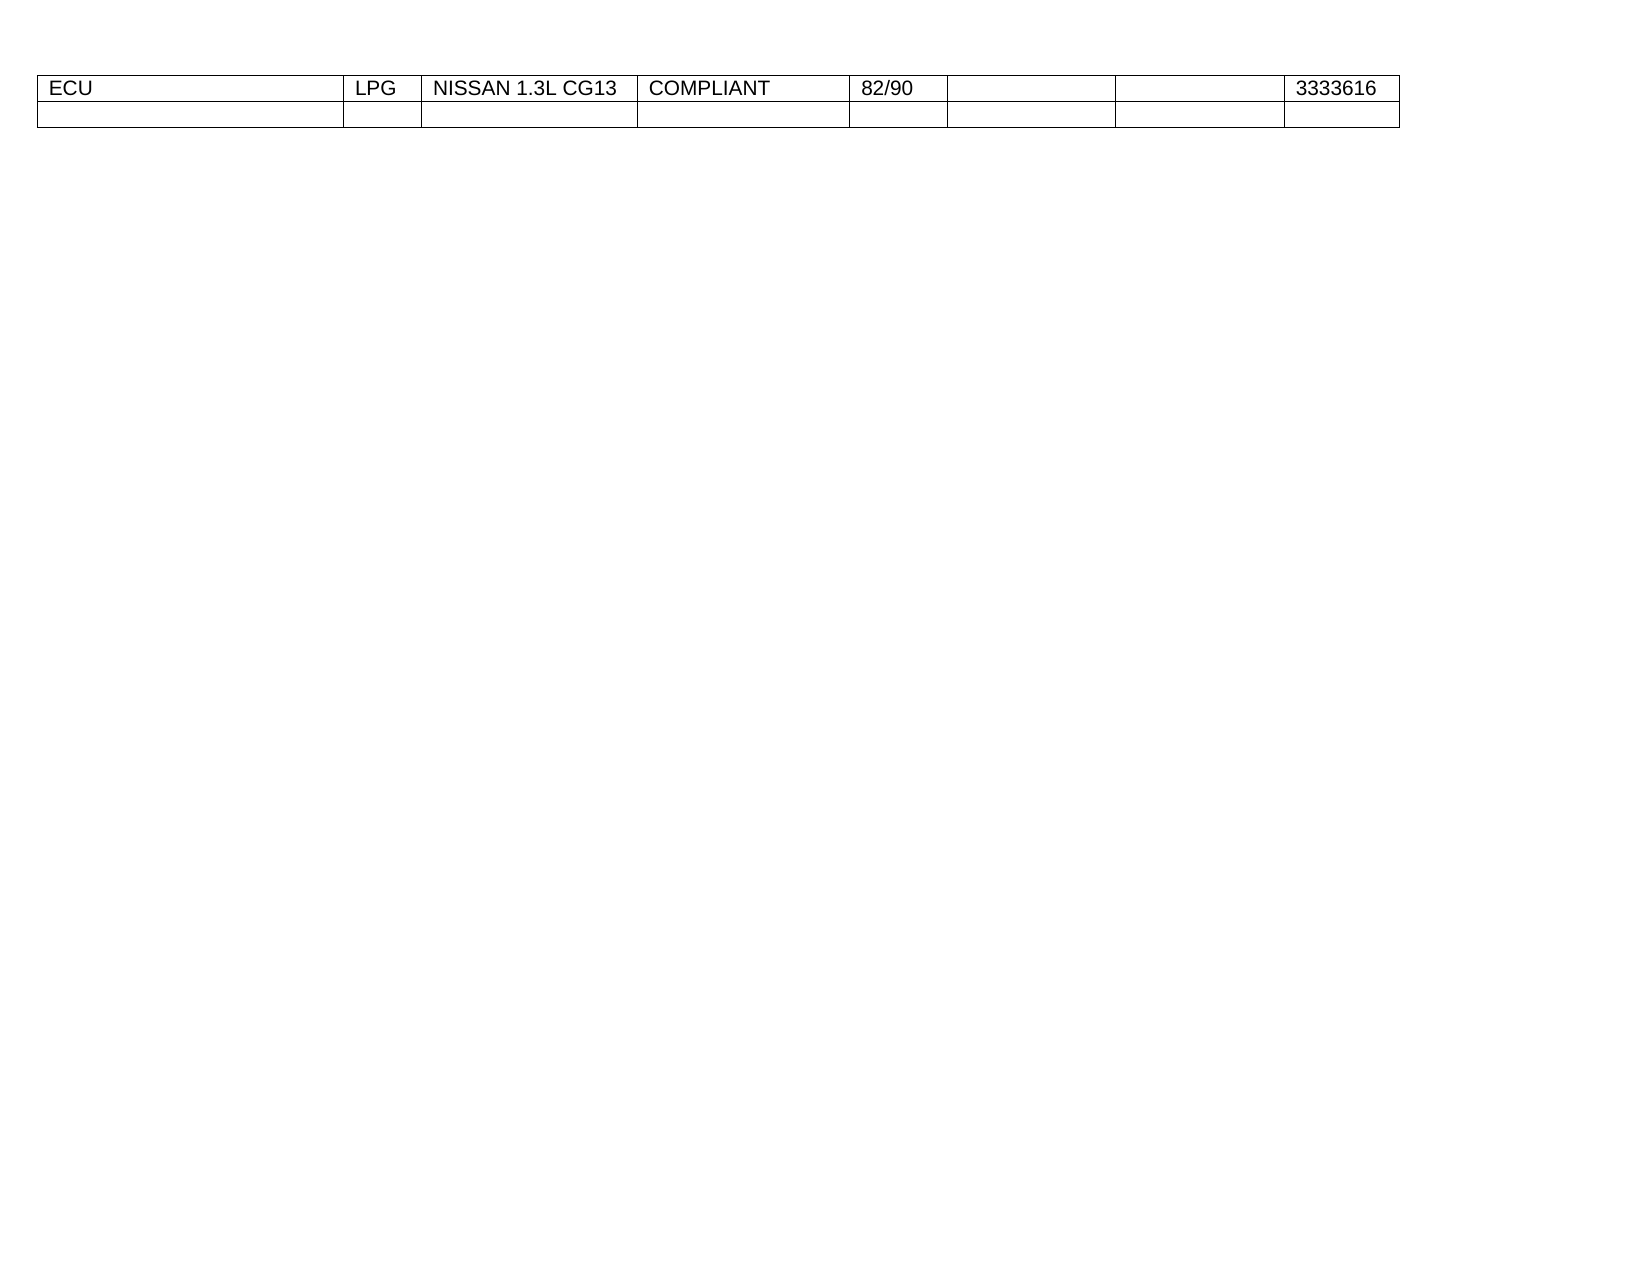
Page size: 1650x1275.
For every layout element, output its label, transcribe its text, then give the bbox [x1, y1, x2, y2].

table_cell [1116, 76, 1284, 101]
table_cell [948, 102, 1115, 127]
table_cell [850, 102, 947, 127]
table_cell [38, 102, 343, 127]
table_cell [638, 102, 849, 127]
table_cell [948, 76, 1115, 101]
table_cell LPG [344, 76, 421, 101]
table_cell 3333616 [1285, 76, 1399, 101]
table_cell [344, 102, 421, 127]
table_cell [422, 102, 637, 127]
table_cell [1285, 102, 1399, 127]
table_cell 82/90 [850, 76, 947, 101]
table_cell [1116, 102, 1284, 127]
table_cell NISSAN 1.3L CG13 [422, 76, 637, 101]
table_cell COMPLIANT [638, 76, 849, 101]
table_cell ECU [38, 76, 343, 101]
